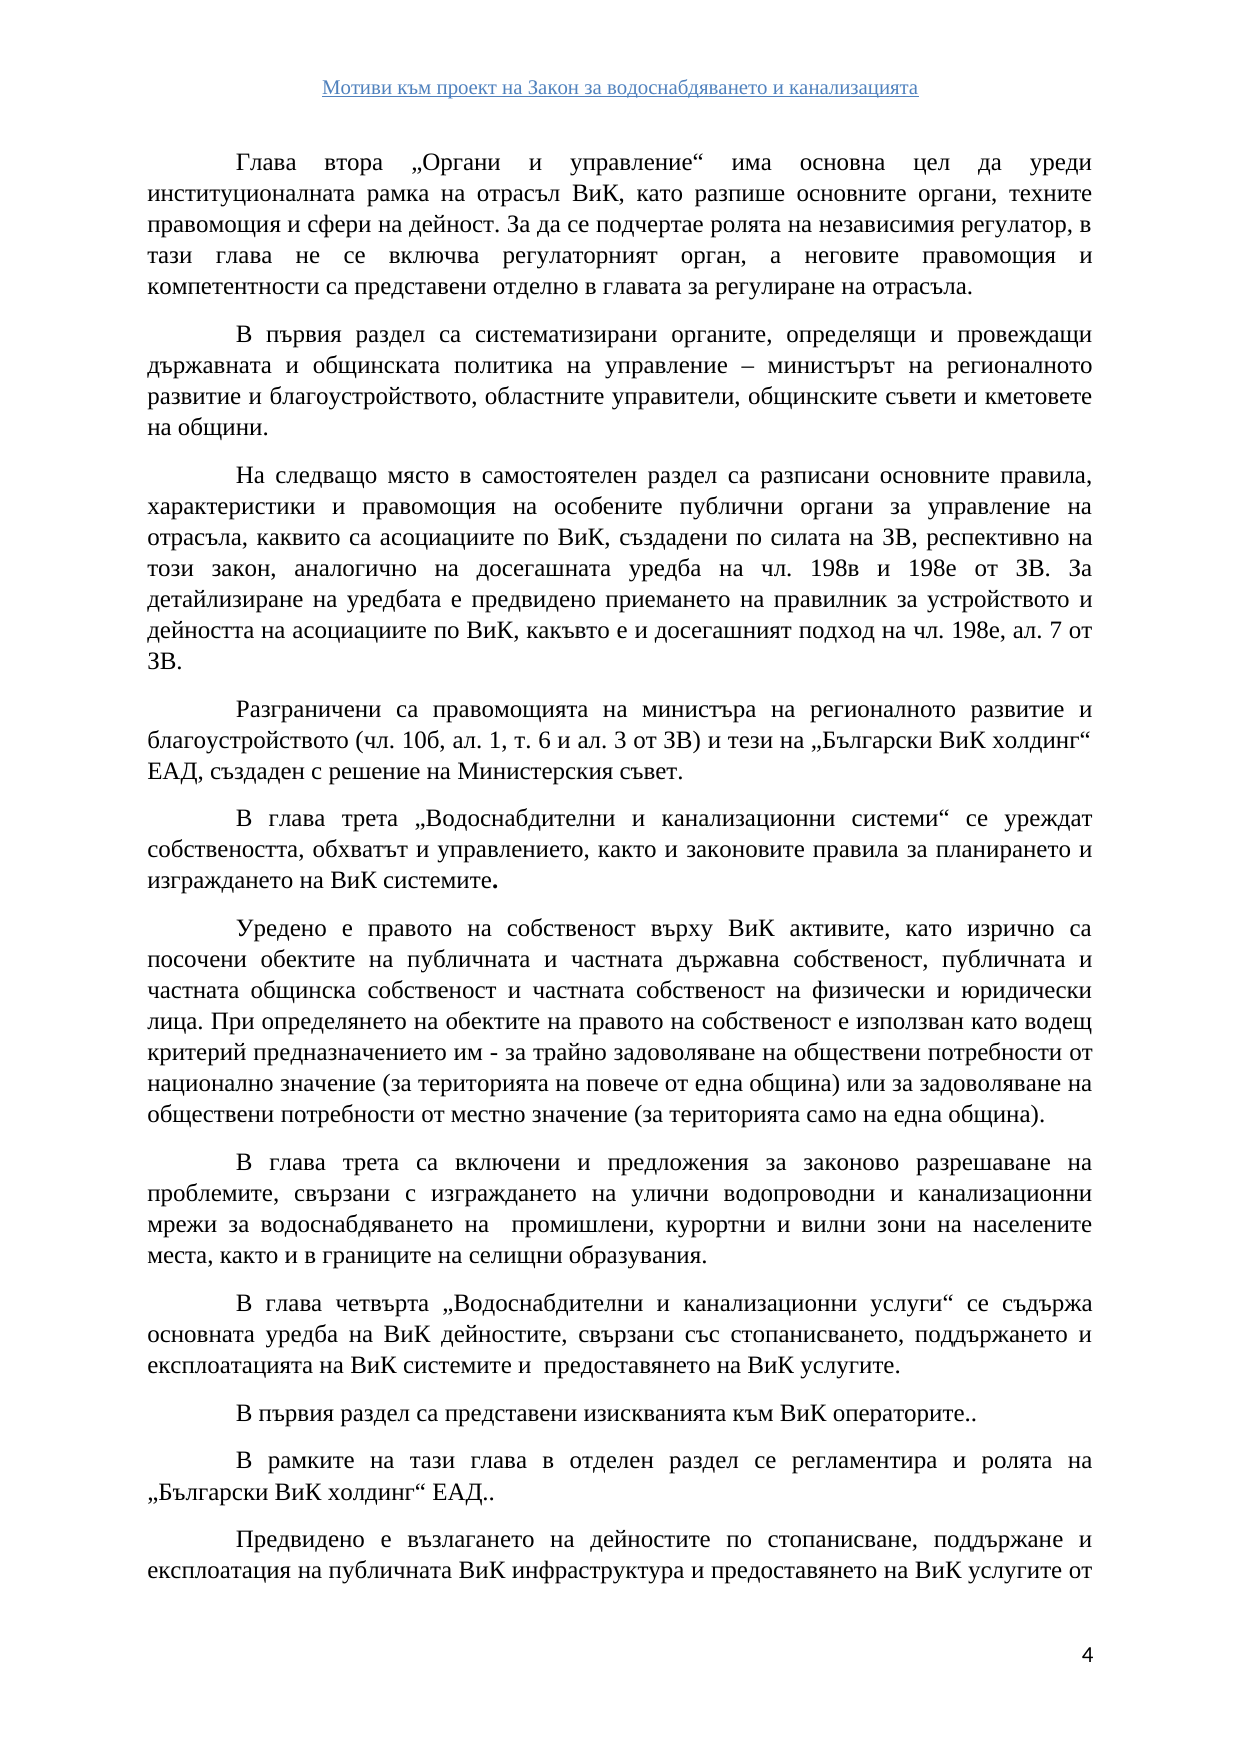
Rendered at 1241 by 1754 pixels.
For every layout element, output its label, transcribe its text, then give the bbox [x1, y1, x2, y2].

text В първия раздел са систематизирани органите, определящи и провеждащи държавната и общинската политика на управление – министърът на регионалното развитие и благоустройството, областните управители, общинските съвети и кметовете на общини. [147, 319, 1093, 441]
text В първия раздел са представени изискванията към ВиК операторите.. [147, 1398, 1093, 1427]
text В глава трета са включени и предложения за законово разрешаване на проблемите, свързани с изграждането на улични водопроводни и канализационни мрежи за водоснабдяването на промишлени, курортни и вилни зони на населените места, както и в границите на селищни образувания. [147, 1147, 1093, 1269]
text В рамките на тази глава в отделен раздел се регламентира и ролята на „Български ВиК холдинг“ ЕАД.. [147, 1446, 1093, 1505]
text На следващо място в самостоятелен раздел са разписани основните правила, характеристики и правомощия на особените публични органи за управление на отрасъла, каквито са асоциациите по ВиК, създадени по силата на ЗВ, респективно на този закон, аналогично на досегашната уредба на чл. 198в и 198е от ЗВ. За детайлизиране на уредбата е предвидено приемането на правилник за устройството и дейността на асоциациите по ВиК, какъвто е и досегашният подход на чл. 198е, ал. 7 от ЗВ. [147, 460, 1093, 675]
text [147, 1524, 1093, 1584]
text Уредено е правото на собственост върху ВиК активите, като изрично са посочени обектите на публичната и частната държавна собственост, публичната и частната общинска собственост и частната собственост на физически и юридически лица. При определянето на обектите на правото на собственост е използван като водещ критерий предназначението им - за трайно задоволяване на обществени потребности от национално значение (за територията на повече от една община) или за задоволяване на обществени потребности от местно значение (за територията само на една община). [147, 913, 1093, 1128]
text Разграничени са правомощията на министъра на регионалното развитие и благоустройството (чл. 10б, ал. 1, т. 6 и ал. 3 от ЗВ) и тези на „Български ВиК холдинг“ ЕАД, създаден с решение на Министерския съвет. [147, 694, 1093, 784]
text Глава втора „Органи и управление“ има основна цел да уреди институционалната рамка на отрасъл ВиК, като разпише основните органи, техните правомощия и сфери на дейност. За да се подчертае ролята на независимия регулатор, в тази глава не се включва регулаторният орган, а неговите правомощия и компетентности са представени отделно в главата за регулиране на отрасъла. [147, 147, 1093, 300]
text В глава четвърта „Водоснабдителни и канализационни услуги“ се съдържа основната уредба на ВиК дейностите, свързани със стопанисването, поддържането и експлоатацията на ВиК системите и предоставянето на ВиК услугите. [147, 1288, 1093, 1379]
text В глава трета „Водоснабдителни и канализационни системи“ се уреждат собствеността, обхватът и управлението, както и законовите правила за планирането и изграждането на ВиК системите. [147, 803, 1093, 894]
